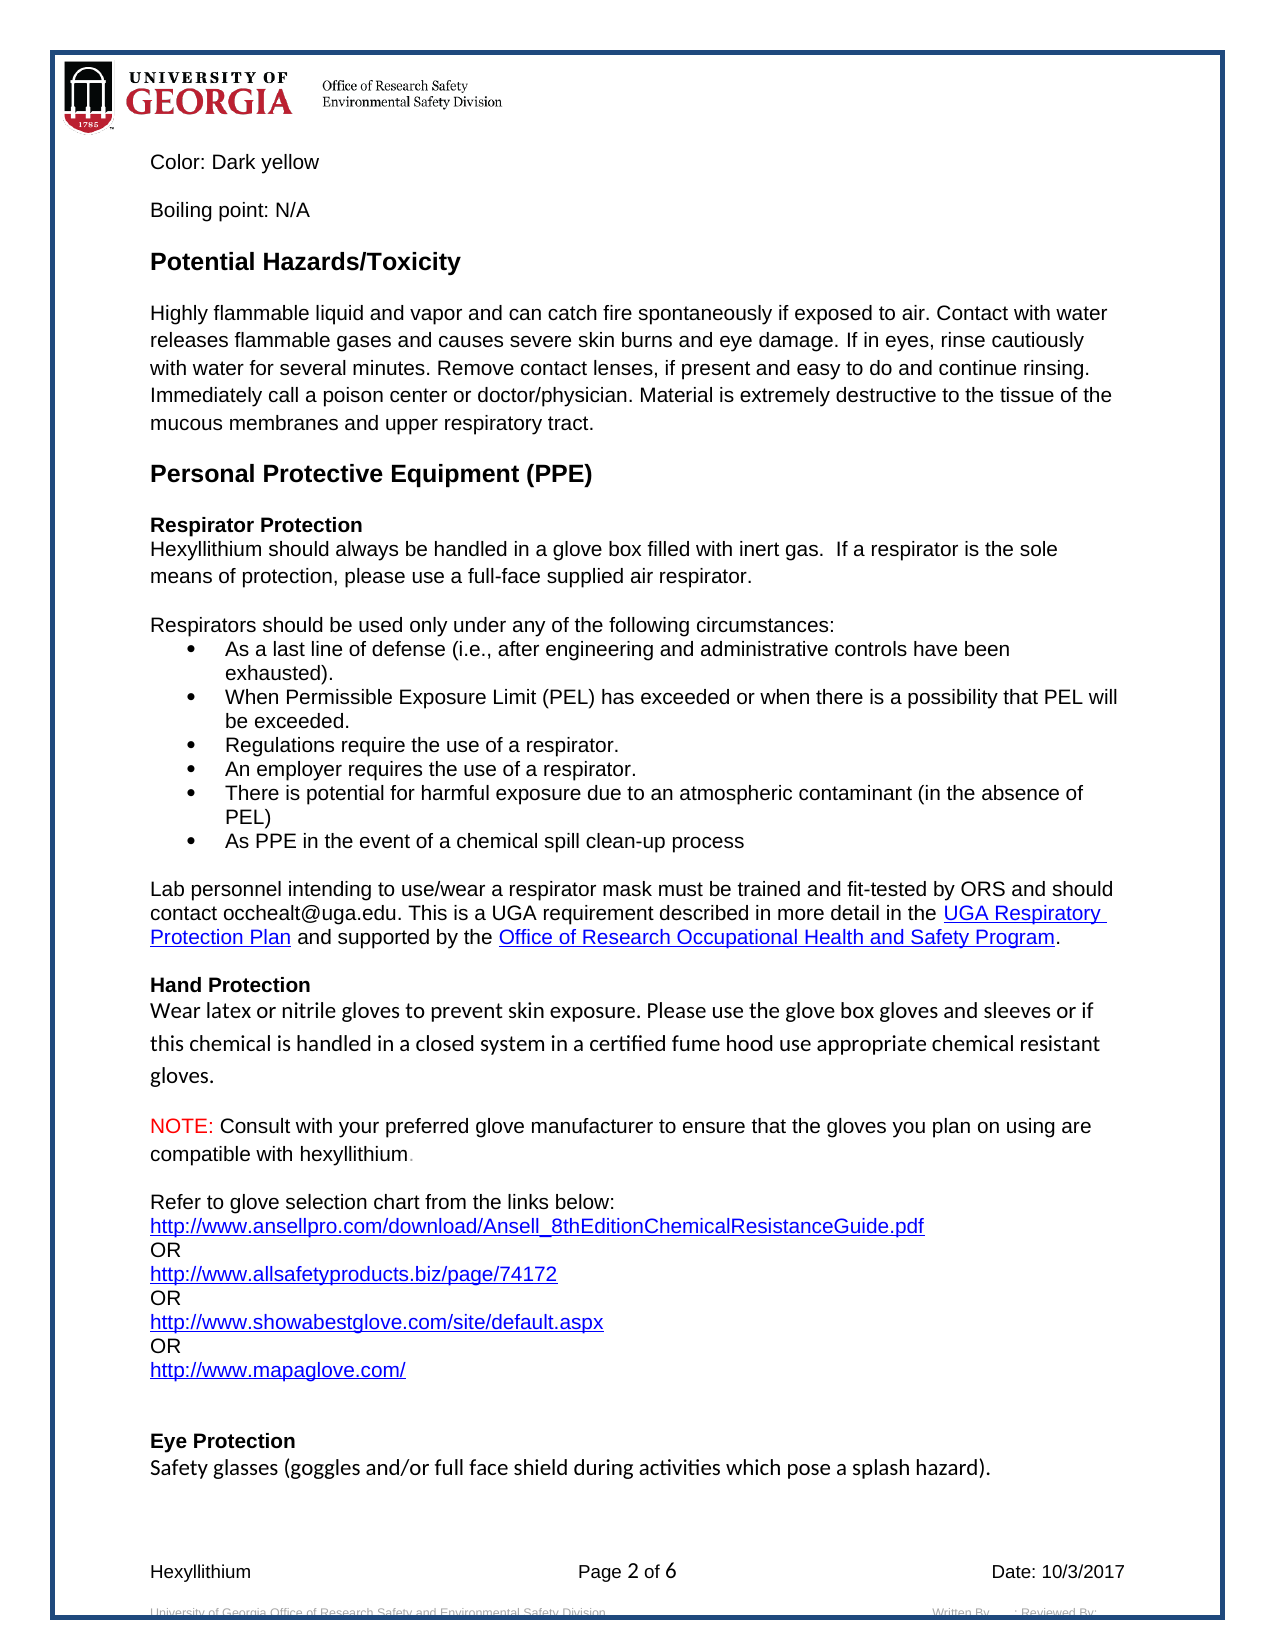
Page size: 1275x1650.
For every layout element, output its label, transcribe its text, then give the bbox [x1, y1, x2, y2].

text http://www.showabestglove.com/site/default.aspx [150, 1309, 1125, 1333]
text Respirator Protection [150, 513, 1125, 537]
text OR [150, 1286, 1125, 1309]
text Personal Protective Equipment (PPE) [150, 459, 1125, 488]
picture [62, 60, 522, 135]
text Eye Protection [150, 1429, 1125, 1453]
text Hand Protection [150, 972, 1125, 996]
text OR [150, 1238, 1125, 1262]
text Lab personnel intending to use/wear a respirator mask must be trained and fit-tested by ORS and should contact occhealt@uga.edu. This is a UGA requirement described in more detail in the UGA Respiratory Protection Plan and supported by the Office of Research Occupational Health and Safety Program. [150, 877, 1125, 948]
list An employer requires the use of a respirator. [187, 757, 1125, 781]
text Refer to glove selection chart from the links below: [150, 1190, 1125, 1214]
text http://www.mapaglove.com/ [150, 1357, 1125, 1381]
list When Permissible Exposure Limit (PEL) has exceeded or when there is a possibility that PEL will be exceeded. [187, 684, 1125, 732]
list As a last line of defense (i.e., after engineering and administrative controls have been exhausted). [187, 636, 1125, 684]
text http://www.ansellpro.com/download/Ansell_8thEditionChemicalResistanceGuide.pdf [150, 1214, 1125, 1238]
list As PPE in the event of a chemical spill clean-up process [187, 829, 1125, 853]
text Color: [150, 150, 1125, 174]
text Potential Hazards/Toxicity [150, 247, 1125, 275]
list Regulations require the use of a respirator. [187, 732, 1125, 757]
text Respirators should be used only under any of the following circumstances: [150, 612, 1125, 636]
list There is potential for harmful exposure due to an atmospheric contaminant (in the absence of PEL) [187, 781, 1125, 829]
text NOTE: Consult with your preferred glove manufacturer to ensure that the gloves you plan on using are compatible with [150, 1114, 1125, 1165]
text Boiling point: [150, 198, 1125, 222]
text http://www.allsafetyproducts.biz/page/74172 [150, 1262, 1125, 1286]
text OR [150, 1333, 1125, 1357]
